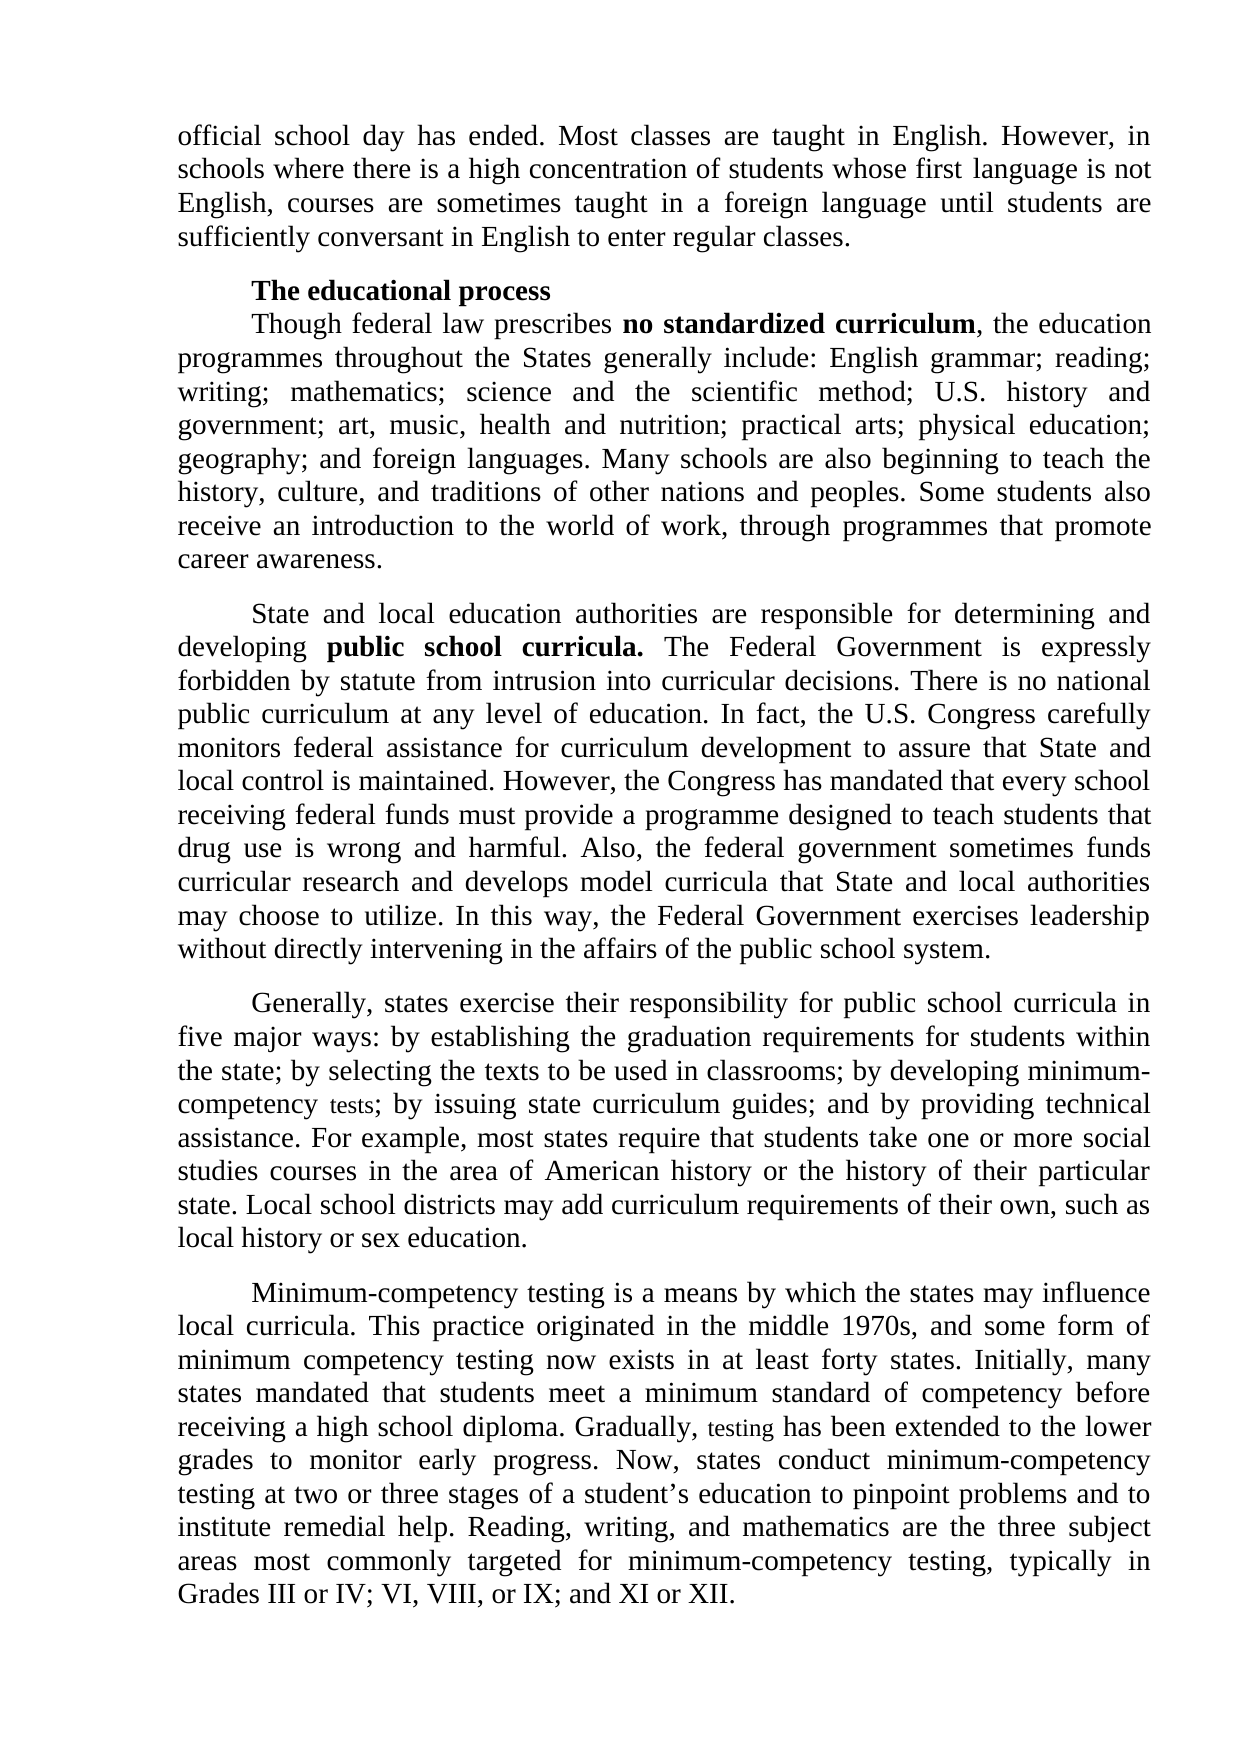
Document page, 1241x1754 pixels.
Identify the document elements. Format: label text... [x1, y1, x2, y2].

text Though federal law prescribes no standardized curriculum, the education programmes throughout the States generally include: English grammar; reading; writing; mathematics; science and the scientific method; U.S. history and government; art, music, health and nutrition; practical arts; physical education; geography; and foreign languages. Many schools are also beginning to teach the history, culture, and traditions of other nations and peoples. Some students also receive an introduction to the world of work, through programmes that promote career awareness. [177, 307, 1152, 575]
text Generally, states exercise their responsibility for public school curricula in five major ways: by establishing the graduation requirements for students within the state; by selecting the texts to be used in classrooms; by developing minimum-competency tests; by issuing state curriculum guides; and by providing technical assistance. For example, most states require that students take one or more social studies courses in the area of American history or the history of their particular state. Local school districts may add curriculum requirements of their own, such as local history or sex education. [177, 986, 1152, 1254]
subtitle The educational process [177, 273, 1152, 307]
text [177, 118, 1152, 252]
text Minimum-competency testing is a means by which the states may influence local curricula. This practice originated in the middle 1970s, and some form of minimum competency testing now exists in at least forty states. Initially, many states mandated that students meet a minimum standard of competency before receiving a high school diploma. Gradually, testing has been extended to the lower grades to monitor early progress. Now, states conduct minimum-competency testing at two or three stages of a student’s education to pinpoint problems and to institute remedial help. Reading, writing, and mathematics are the three subject areas most commonly targeted for minimum-competency testing, typically in Grades III or IV; VI, VIII, or IX; and XI or XII. [177, 1275, 1152, 1610]
text State and local education authorities are responsible for determining and developing public school curricula. The Federal Government is expressly forbidden by statute from intrusion into curricular decisions. There is no national public curriculum at any level of education. In fact, the U.S. Congress carefully monitors federal assistance for curriculum development to assure that State and local control is maintained. However, the Congress has mandated that every school receiving federal funds must provide a programme designed to teach students that drug use is wrong and harmful. Also, the federal government sometimes funds curricular research and develops model curricula that State and local authorities may choose to utilize. In this way, the Federal Government exercises leadership without directly intervening in the affairs of the public school system. [177, 596, 1152, 965]
